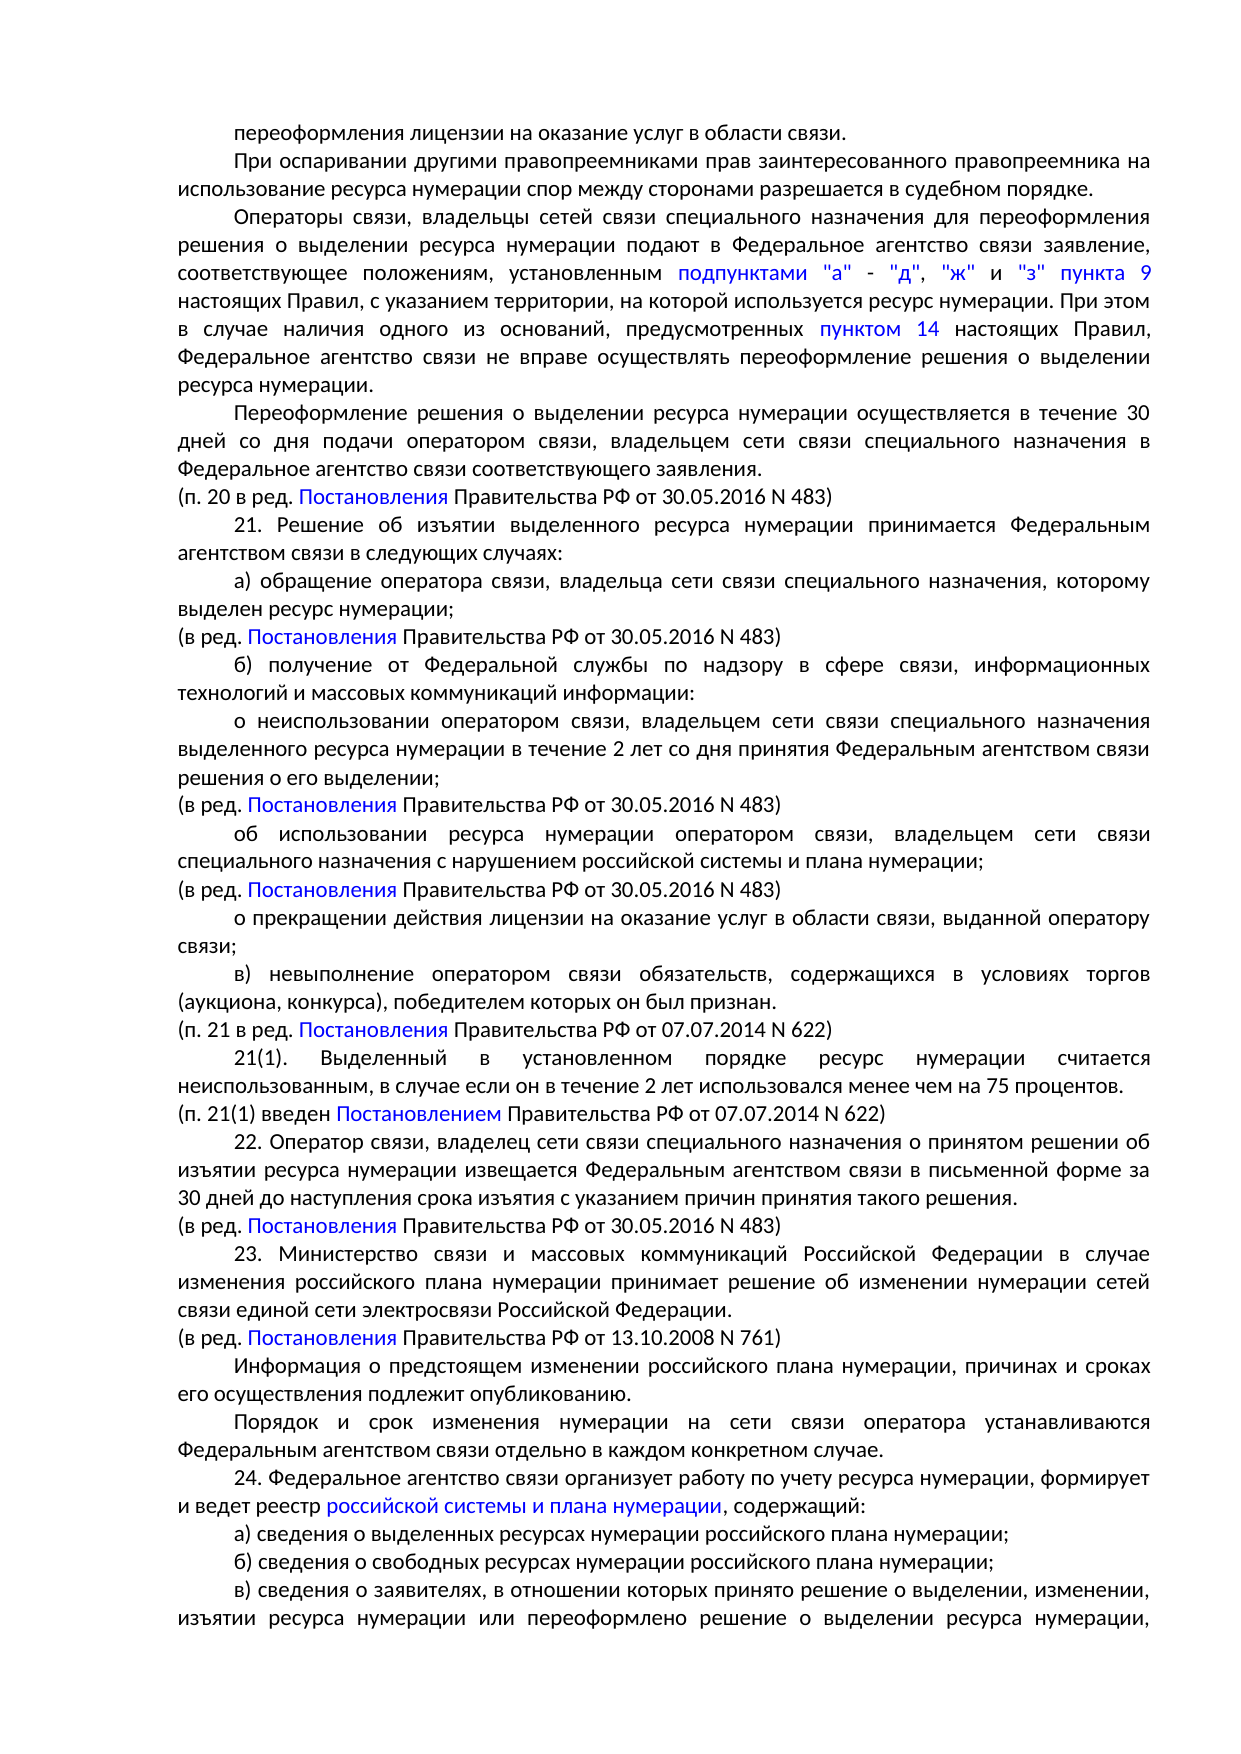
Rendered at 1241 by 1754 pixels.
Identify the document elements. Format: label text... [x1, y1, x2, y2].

text Операторы связи, владельцы сетей связи специального назначения для переоформления решения о выделении ресурса нумерации подают в Федеральное агентство связи заявление, соответствующее положениям, установленным подпунктами "а" - "д", "ж" и "з" пункта 9 настоящих Правил, с указанием территории, на которой используется ресурс нумерации. При этом в случае наличия одного из оснований, предусмотренных пунктом 14 настоящих Правил, Федеральное агентство связи не вправе осуществлять переоформление решения о выделении ресурса нумерации. [177, 202, 1152, 398]
text переоформления лицензии на оказание услуг в области связи. [177, 118, 1152, 146]
text (в ред. Постановления Правительства РФ от 30.05.2016 N 483) [177, 791, 1152, 819]
text о неиспользовании оператором связи, владельцем сети связи специального назначения выделенного ресурса нумерации в течение 2 лет со дня принятия Федеральным агентством связи решения о его выделении; [177, 707, 1152, 791]
text а) обращение оператора связи, владельца сети связи специального назначения, которому выделен ресурс нумерации; [177, 566, 1152, 622]
text в) невыполнение оператором связи обязательств, содержащихся в условиях торгов (аукциона, конкурса), победителем которых он был признан. [177, 959, 1152, 1015]
text 23. Министерство связи и массовых коммуникаций Российской Федерации в случае изменения российского плана нумерации принимает решение об изменении нумерации сетей связи единой сети электросвязи Российской Федерации. [177, 1239, 1152, 1323]
text Переоформление решения о выделении ресурса нумерации осуществляется в течение 30 дней со дня подачи оператором связи, владельцем сети связи специального назначения в Федеральное агентство связи соответствующего заявления. [177, 398, 1152, 482]
text об использовании ресурса нумерации оператором связи, владельцем сети связи специального назначения с нарушением российской системы и плана нумерации; [177, 819, 1152, 875]
text (п. 21 в ред. Постановления Правительства РФ от 07.07.2014 N 622) [177, 1015, 1152, 1043]
text б) получение от Федеральной службы по надзору в сфере связи, информационных технологий и массовых коммуникаций информации: [177, 651, 1152, 707]
text (п. 21(1) введен Постановлением Правительства РФ от 07.07.2014 N 622) [177, 1099, 1152, 1127]
text При оспаривании другими правопреемниками прав заинтересованного правопреемника на использование ресурса нумерации спор между сторонами разрешается в судебном порядке. [177, 146, 1152, 202]
text Информация о предстоящем изменении российского плана нумерации, причинах и сроках его осуществления подлежит опубликованию. [177, 1351, 1152, 1407]
text (в ред. Постановления Правительства РФ от 13.10.2008 N 761) [177, 1323, 1152, 1351]
text (в ред. Постановления Правительства РФ от 30.05.2016 N 483) [177, 875, 1152, 903]
text б) сведения о свободных ресурсах нумерации российского плана нумерации; [177, 1547, 1152, 1575]
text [177, 1575, 1152, 1631]
text 21. Решение об изъятии выделенного ресурса нумерации принимается Федеральным агентством связи в следующих случаях: [177, 510, 1152, 566]
text а) сведения о выделенных ресурсах нумерации российского плана нумерации; [177, 1519, 1152, 1547]
text о прекращении действия лицензии на оказание услуг в области связи, выданной оператору связи; [177, 903, 1152, 959]
text (в ред. Постановления Правительства РФ от 30.05.2016 N 483) [177, 1211, 1152, 1239]
text (в ред. Постановления Правительства РФ от 30.05.2016 N 483) [177, 622, 1152, 651]
text 24. Федеральное агентство связи организует работу по учету ресурса нумерации, формирует и ведет реестр российской системы и плана нумерации, содержащий: [177, 1463, 1152, 1519]
text 21(1). Выделенный в установленном порядке ресурс нумерации считается неиспользованным, в случае если он в течение 2 лет использовался менее чем на 75 процентов. [177, 1043, 1152, 1099]
text Порядок и срок изменения нумерации на сети связи оператора устанавливаются Федеральным агентством связи отдельно в каждом конкретном случае. [177, 1407, 1152, 1463]
text 22. Оператор связи, владелец сети связи специального назначения о принятом решении об изъятии ресурса нумерации извещается Федеральным агентством связи в письменной форме за 30 дней до наступления срока изъятия с указанием причин принятия такого решения. [177, 1127, 1152, 1211]
text (п. 20 в ред. Постановления Правительства РФ от 30.05.2016 N 483) [177, 482, 1152, 510]
